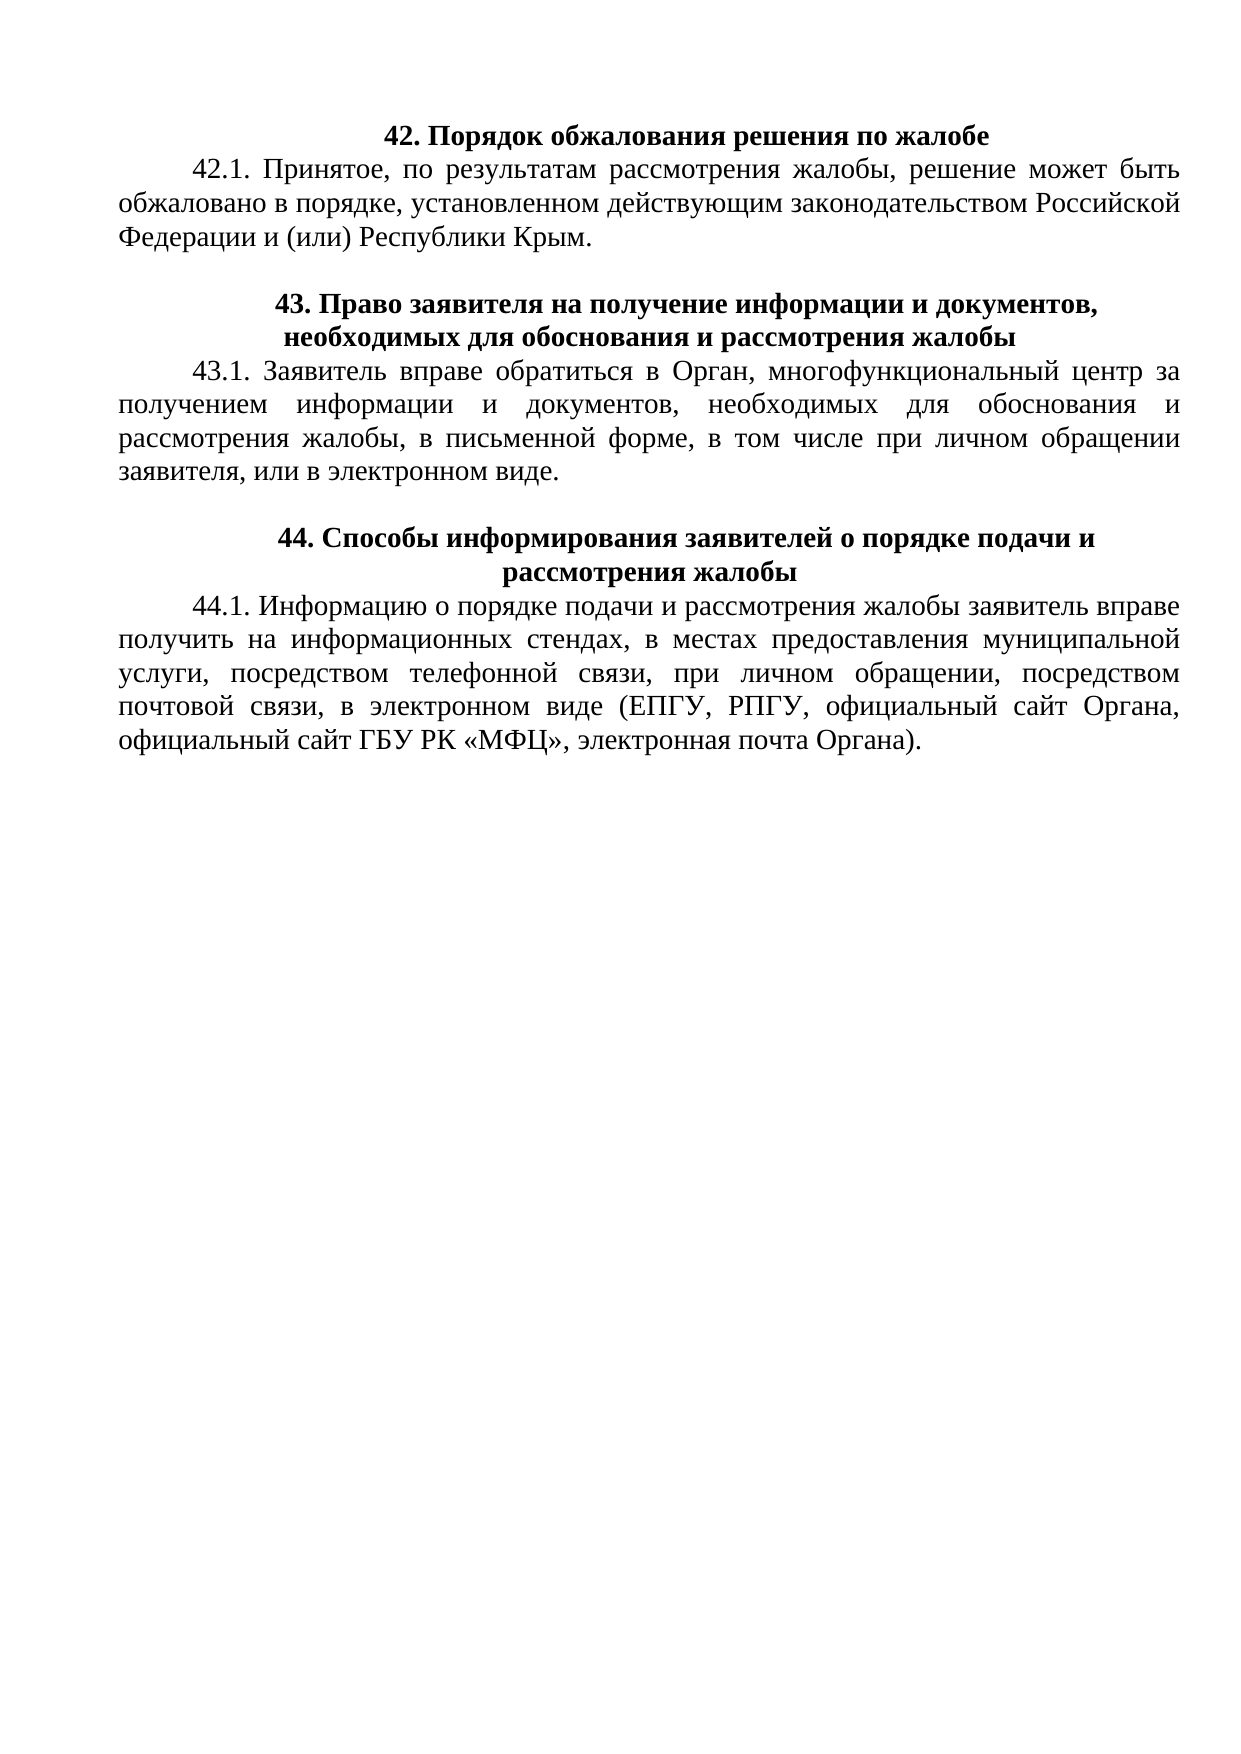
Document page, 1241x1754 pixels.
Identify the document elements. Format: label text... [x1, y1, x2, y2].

text 42. Порядок обжалования решения по жалобе [118, 118, 1181, 152]
text 44. Способы информирования заявителей о порядке подачи и рассмотрения жалобы [118, 521, 1181, 588]
text 42.1. Принятое, по результатам рассмотрения жалобы, решение может быть обжаловано в порядке, установленном действующим законодательством Российской Федерации и (или) Республики Крым. [118, 152, 1181, 252]
text 43. Право заявителя на получение информации и документов, необходимых для обоснования и рассмотрения жалобы [118, 286, 1181, 353]
text 43.1. Заявитель вправе обратиться в Орган, многофункциональный центр за получением информации и документов, необходимых для обоснования и рассмотрения жалобы, в письменной форме, в том числе при личном обращении заявителя, или в электронном виде. [118, 353, 1181, 487]
text 44.1. Информацию о порядке подачи и рассмотрения жалобы заявитель вправе получить на информационных стендах, в местах предоставления муниципальной услуги, посредством телефонной связи, при личном обращении, посредством почтовой связи, в электронном виде (ЕПГУ, РПГУ, официальный сайт Органа, официальный сайт ГБУ РК «МФЦ», электронная почта Органа). [118, 588, 1181, 755]
